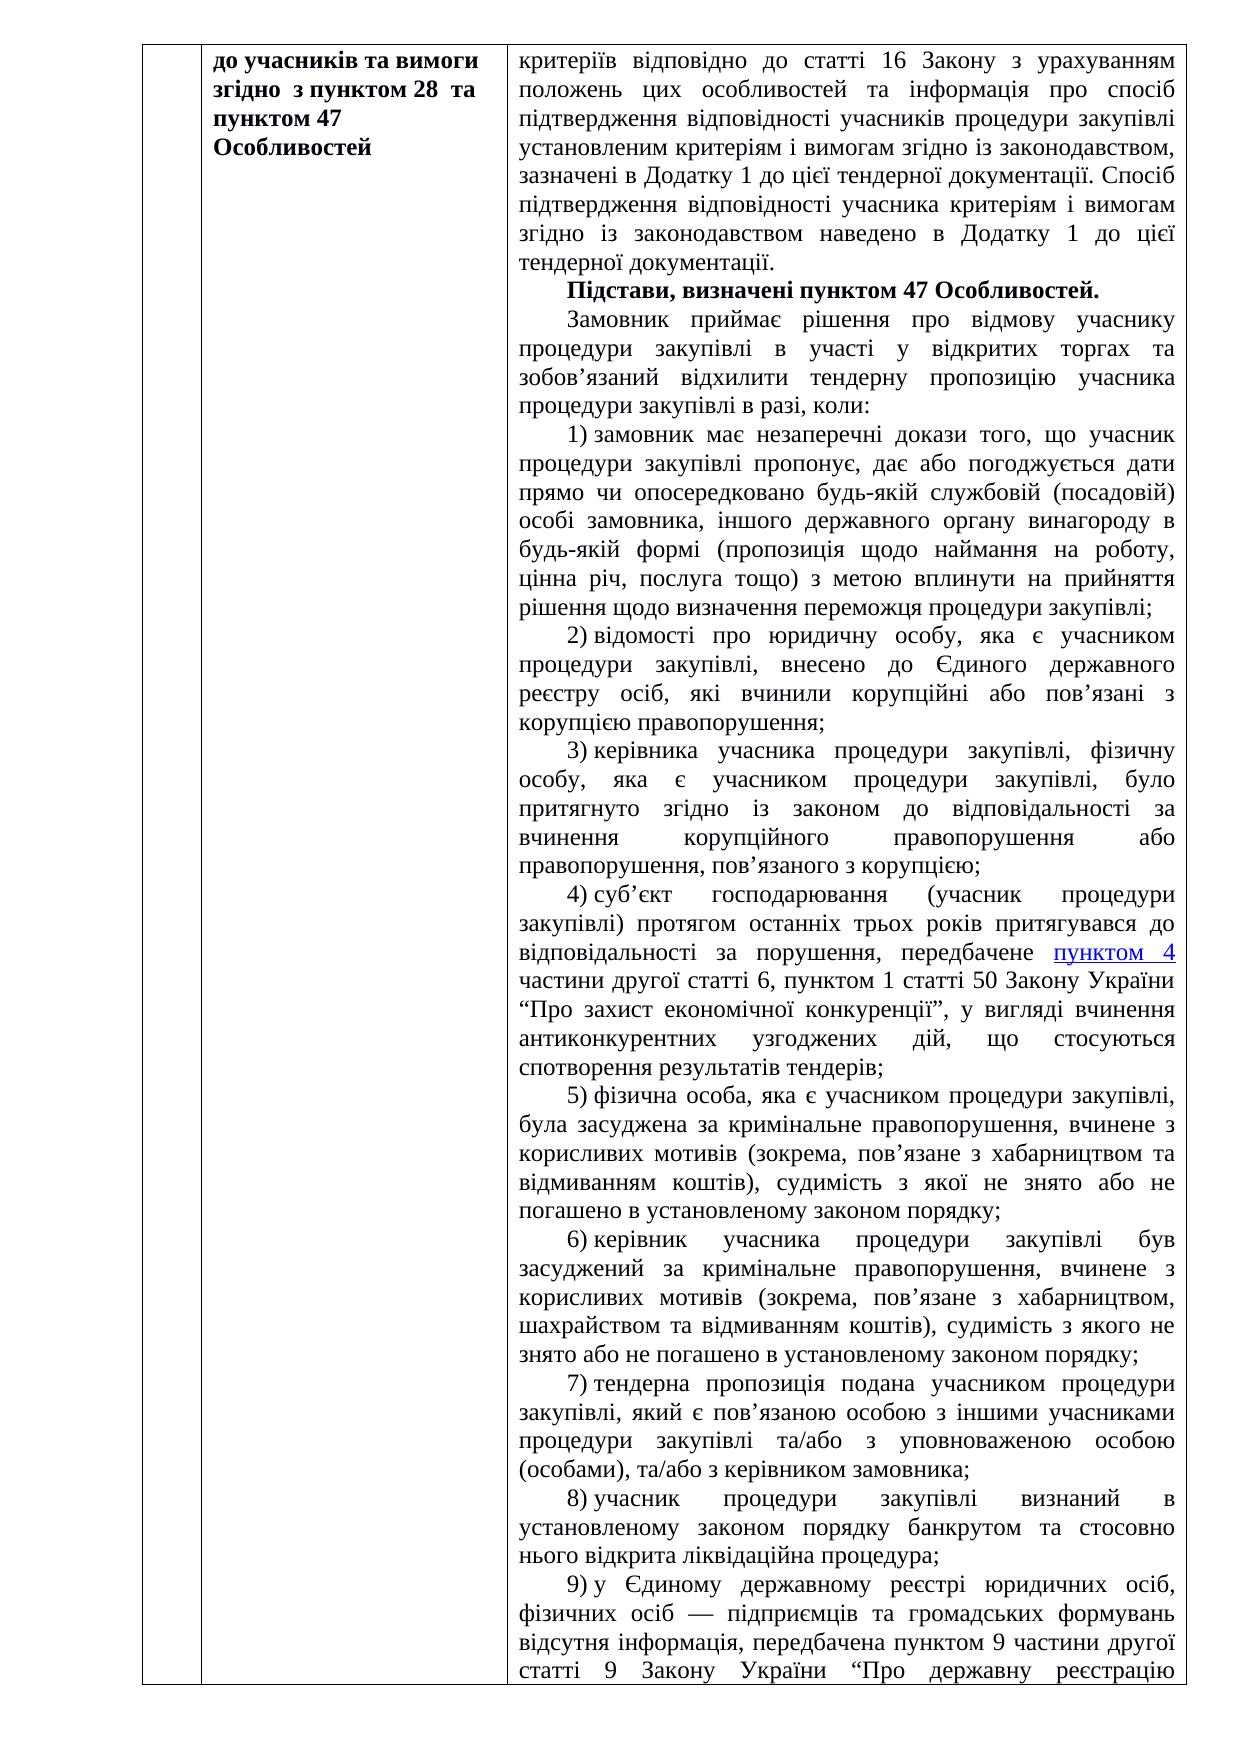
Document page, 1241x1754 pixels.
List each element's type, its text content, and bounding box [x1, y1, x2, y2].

table_cell 5 [143, 45, 201, 1684]
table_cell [202, 45, 507, 1684]
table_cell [508, 45, 1186, 1684]
